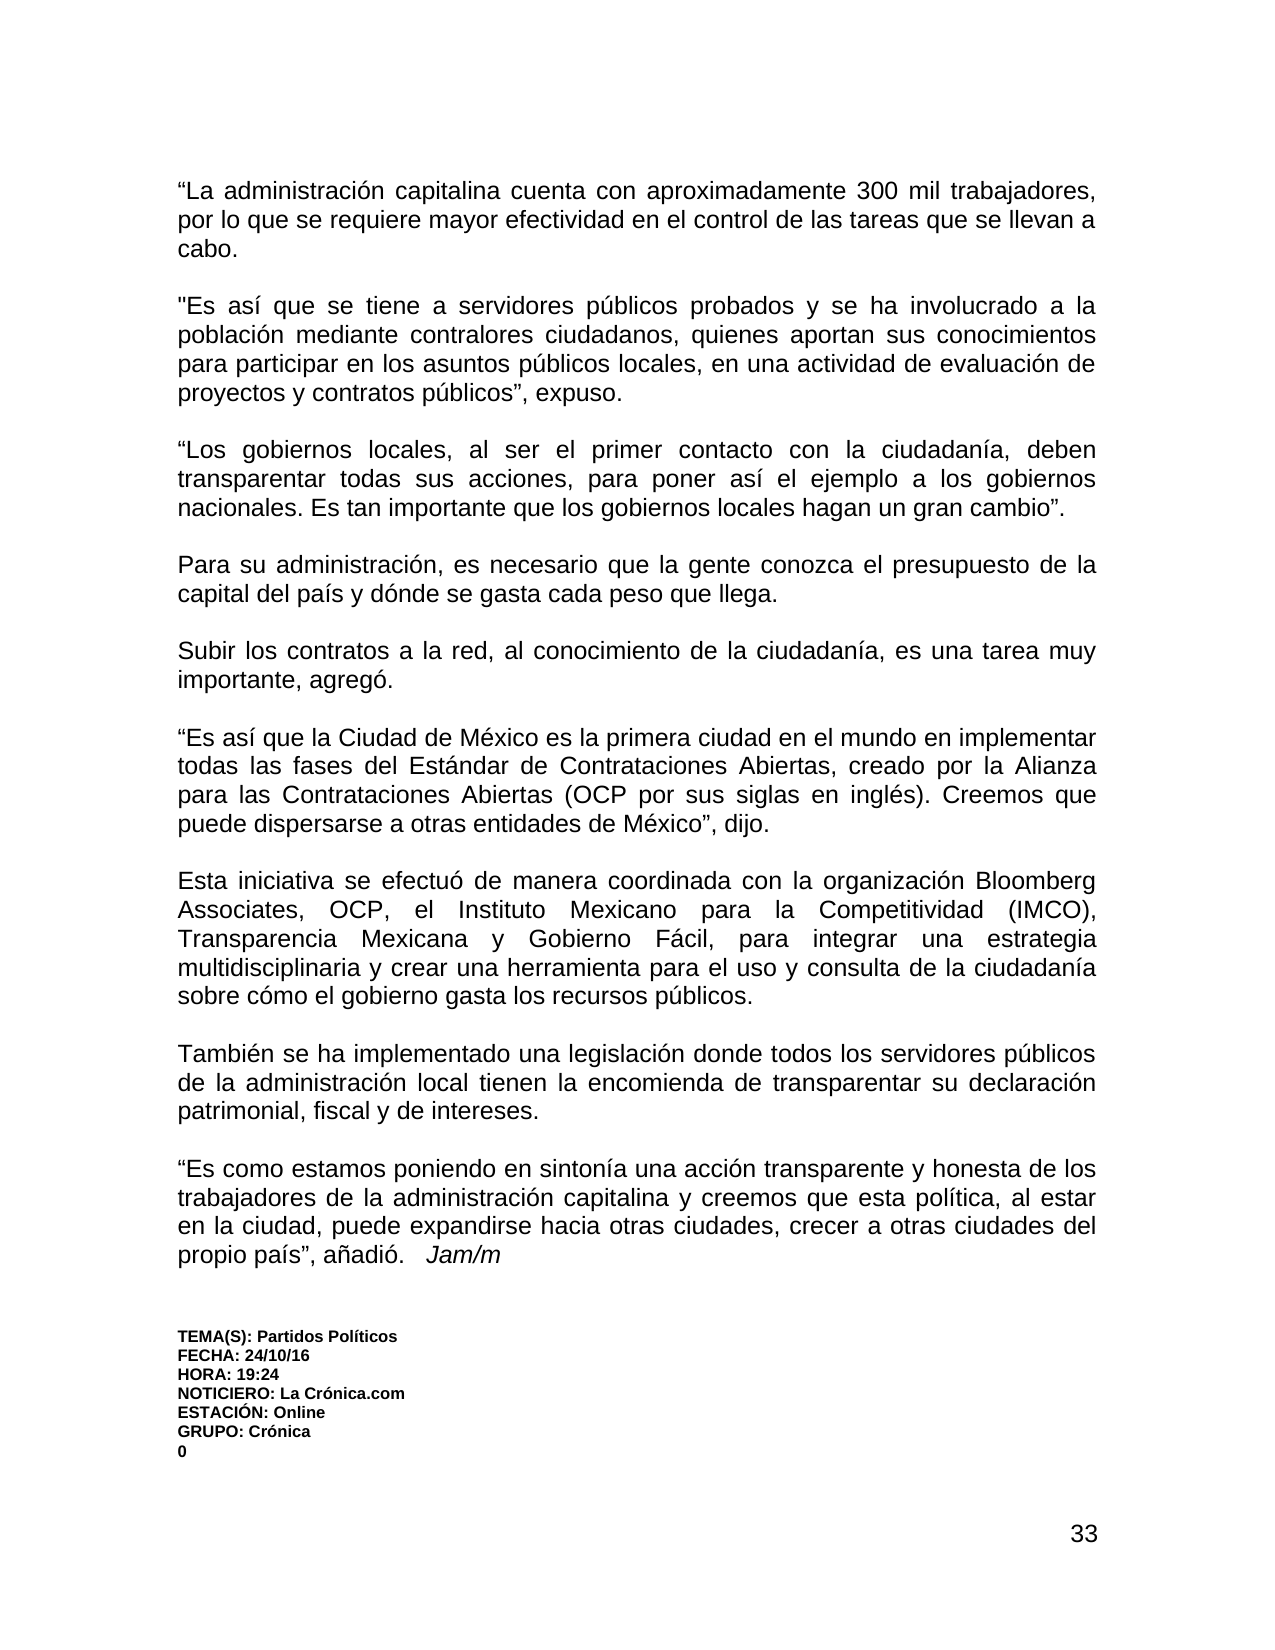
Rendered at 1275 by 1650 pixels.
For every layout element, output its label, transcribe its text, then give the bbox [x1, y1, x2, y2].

text ESTACIÓN: Online [177, 1403, 1098, 1422]
text HORA: 19:24 [177, 1365, 1098, 1384]
text GRUPO: Crónica [177, 1422, 1098, 1441]
text TEMA(S): Partidos Políticos [177, 1326, 1098, 1346]
text FECHA: 24/10/16 [177, 1346, 1098, 1365]
text Para su administración, es necesario que la gente conozca el presupuesto de la capital del país y dónde se gasta cada peso que llega. [177, 550, 1098, 608]
text Esta iniciativa se efectuó de manera coordinada con la organización Bloomberg Associates, OCP, el Instituto Mexicano para la Competitividad (IMCO), Transparencia Mexicana y Gobierno Fácil, para integrar una estrategia multidisciplinaria y crear una herramienta para el uso y consulta de la ciudadanía sobre cómo el gobierno gasta los recursos públicos. [177, 866, 1098, 1010]
text “Es así que la Ciudad de México es la primera ciudad en el mundo en implementar todas las fases del Estándar de Contrataciones Abiertas, creado por la Alianza para las Contrataciones Abiertas (OCP por sus siglas en inglés). Creemos que puede dispersarse a otras entidades de México”, dijo. [177, 723, 1098, 838]
text “Los gobiernos locales, al ser el primer contacto con la ciudadanía, deben transparentar todas sus acciones, para poner así el ejemplo a los gobiernos nacionales. Es tan importante que los gobiernos locales hagan un gran cambio”. [177, 435, 1098, 521]
text “Es como estamos poniendo en sintonía una acción transparente y honesta de los trabajadores de la administración capitalina y creemos que esta política, al estar en la ciudad, puede expandirse hacia otras ciudades, crecer a otras ciudades del propio país”, añadió. Jam/m [177, 1154, 1098, 1269]
text "Es así que se tiene a servidores públicos probados y se ha involucrado a la población mediante contralores ciudadanos, quienes aportan sus conocimientos para participar en los asuntos públicos locales, en una actividad de evaluación de proyectos y contratos públicos”, expuso. [177, 291, 1098, 406]
text 0 [177, 1441, 1098, 1461]
text “La administración capitalina cuenta con aproximadamente 300 mil trabajadores, por lo que se requiere mayor efectividad en el control de las tareas que se llevan a cabo. [177, 176, 1098, 263]
text NOTICIERO: La Crónica.com [177, 1384, 1098, 1403]
text Subir los contratos a la red, al conocimiento de la ciudadanía, es una tarea muy importante, agregó. [177, 636, 1098, 694]
text También se ha implementado una legislación donde todos los servidores públicos de la administración local tienen la encomienda de transparentar su declaración patrimonial, fiscal y de intereses. [177, 1039, 1098, 1125]
